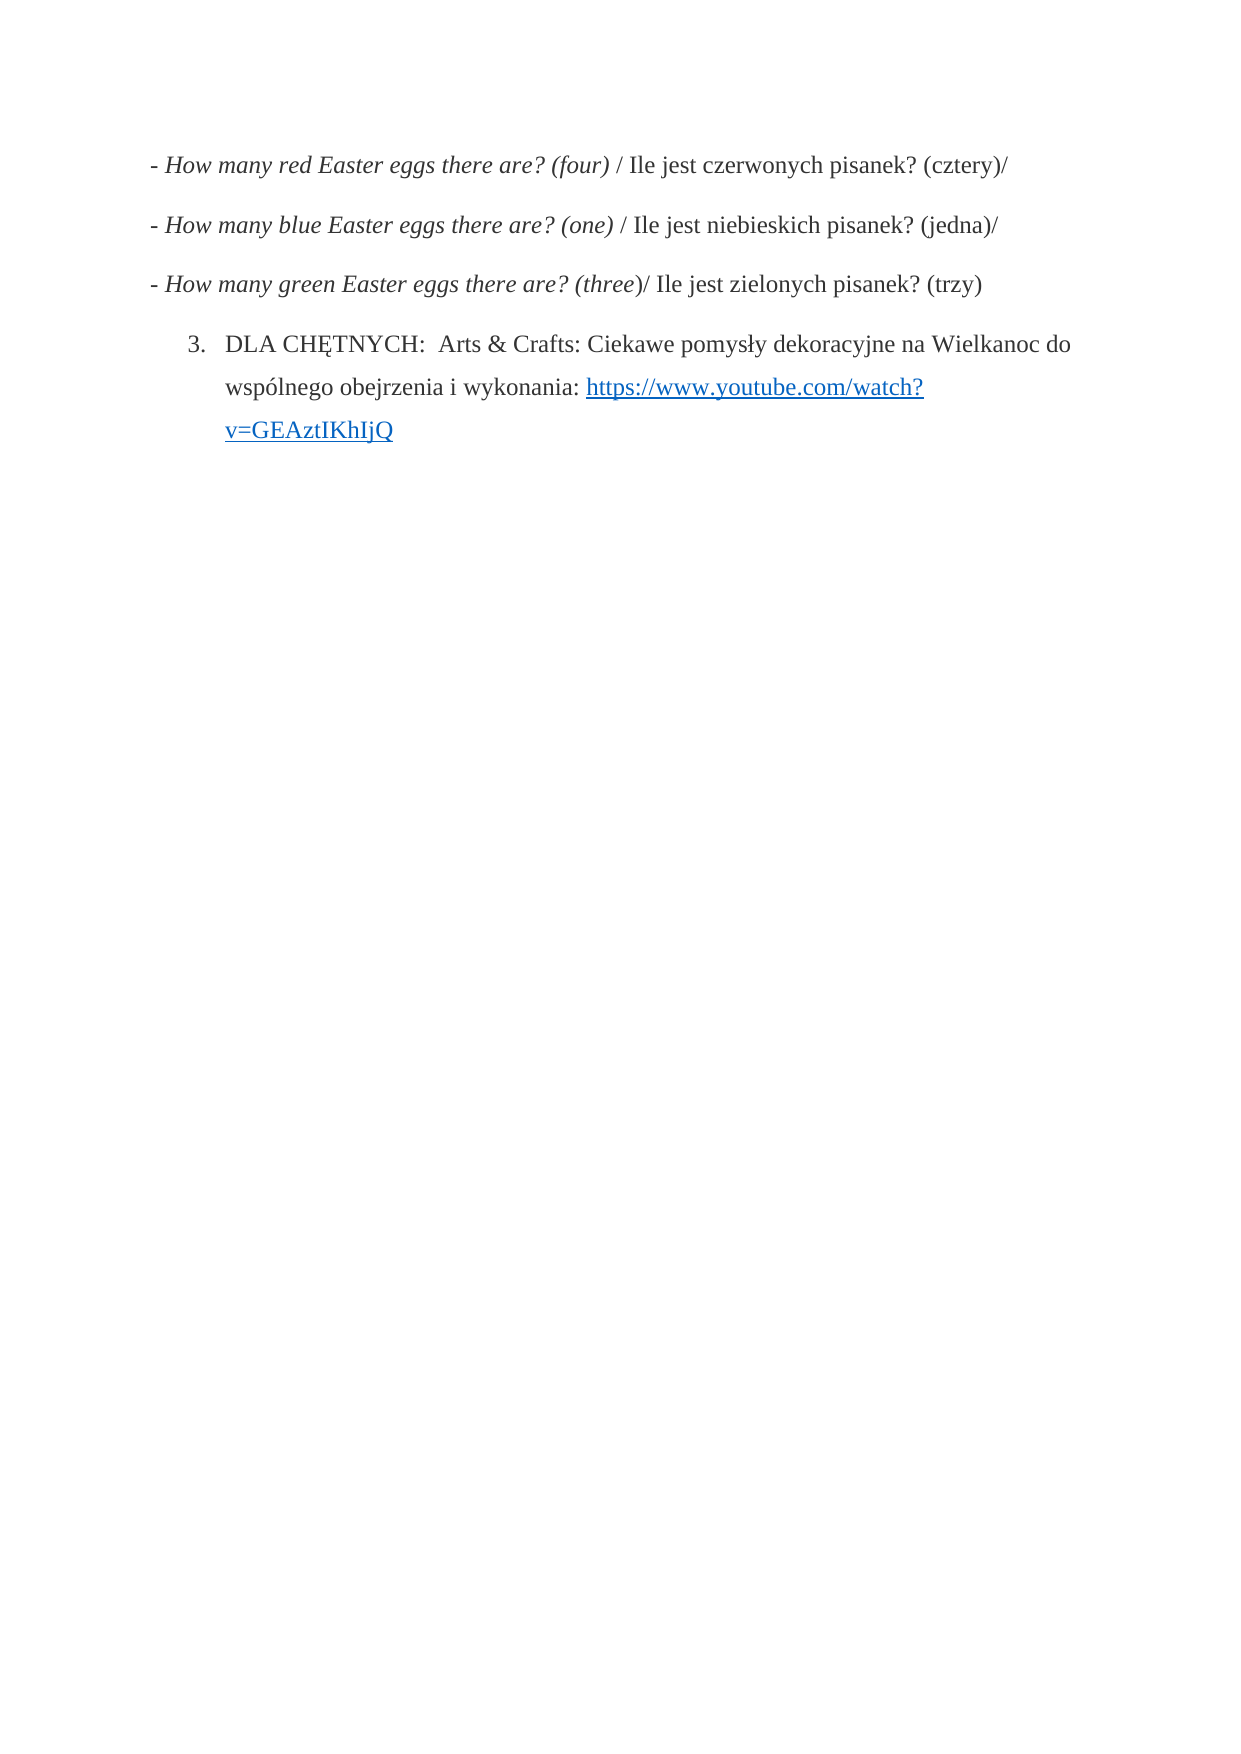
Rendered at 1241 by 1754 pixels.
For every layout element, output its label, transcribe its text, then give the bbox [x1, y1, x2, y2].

list DLA CHĘTNYCH: Arts & Crafts: Ciekawe pomysły dekoracyjne na Wielkanoc do wspólnego obejrzenia i wykonania: https://www.youtube.com/watch?v=GEAztIKhIjQ [187, 329, 1090, 444]
text - How many blue Easter eggs there are? (one) / Ile jest niebieskich pisanek? (jedna)/ [150, 210, 1090, 238]
text - How many red Easter eggs there are? (four) / Ile jest czerwonych pisanek? (cztery)/ [150, 150, 1090, 179]
text - How many green Easter eggs there are? (three)/ Ile jest zielonych pisanek? (trzy) [150, 269, 1090, 298]
